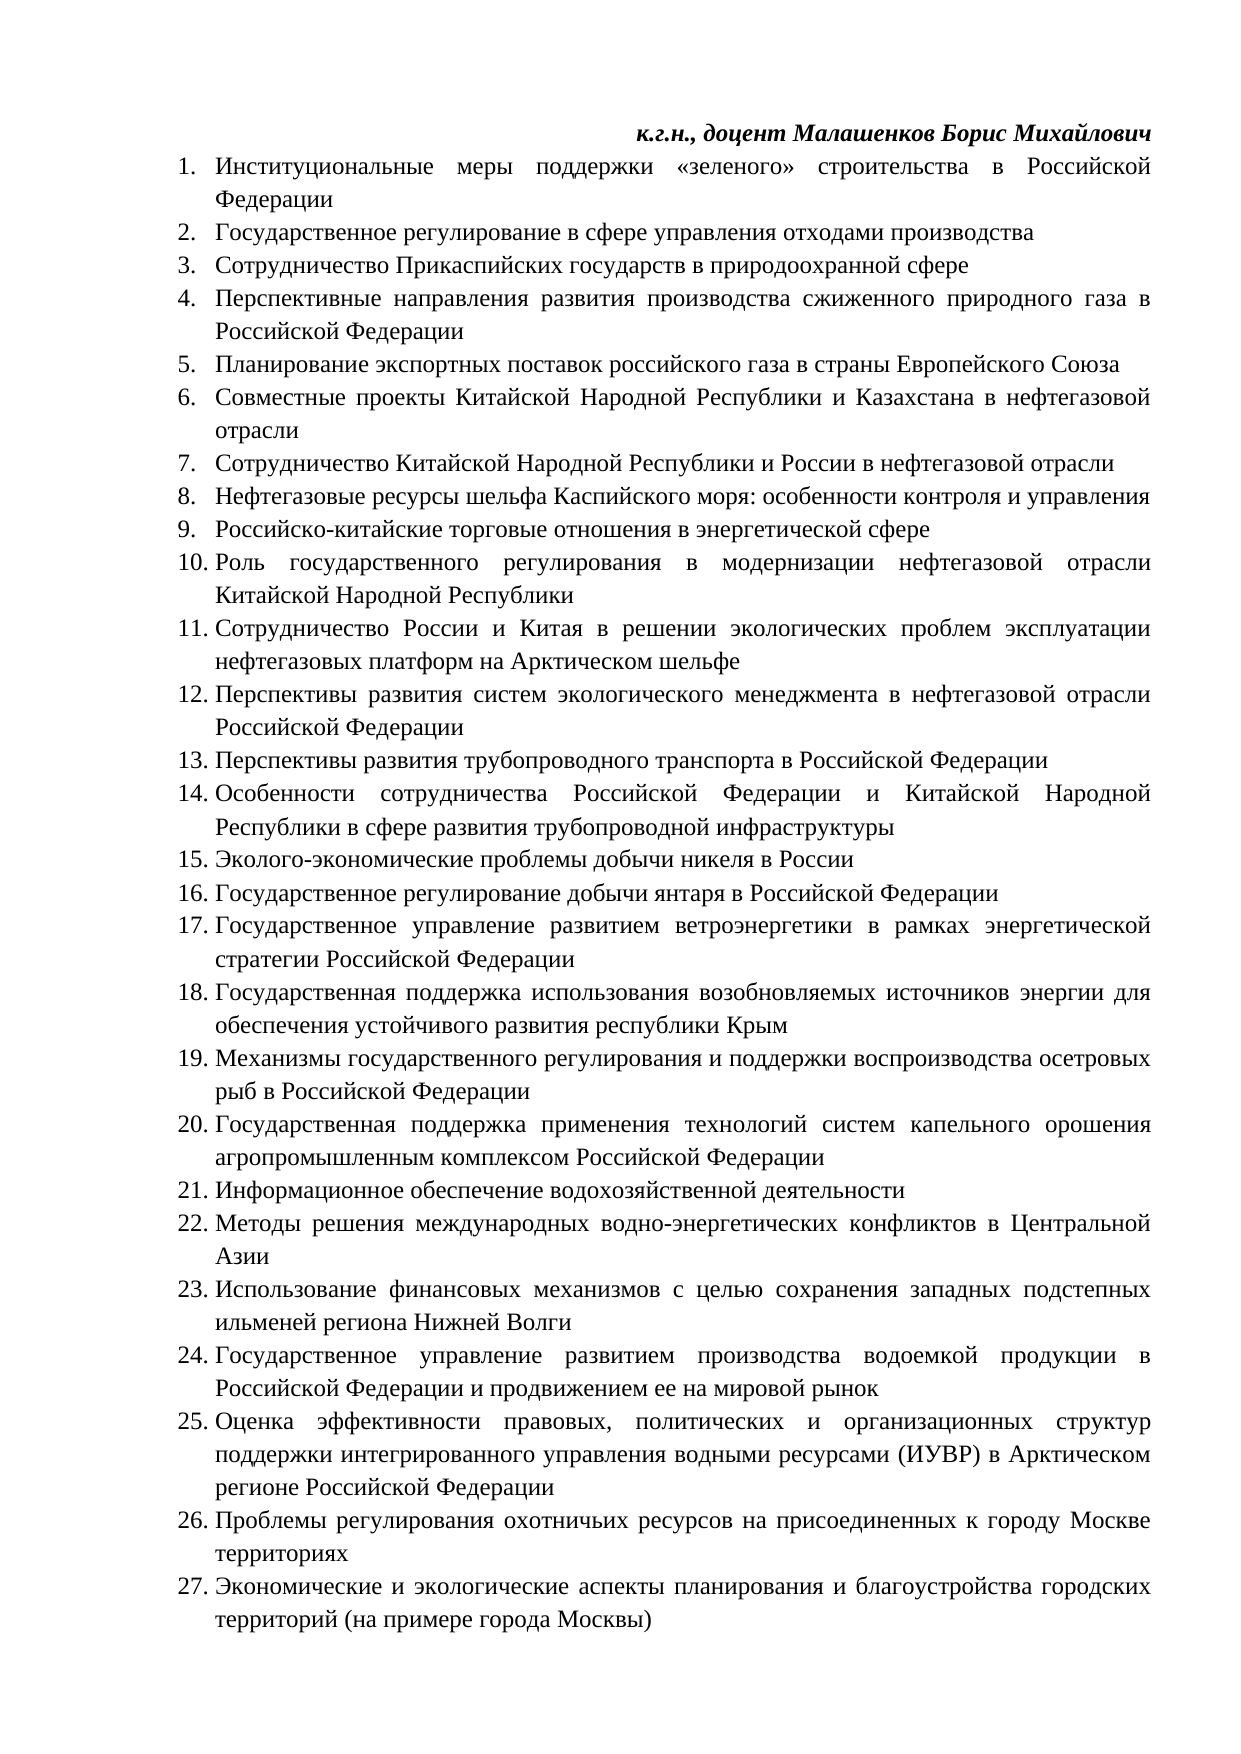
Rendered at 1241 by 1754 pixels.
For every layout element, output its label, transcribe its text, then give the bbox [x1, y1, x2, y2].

list Перспективы развития трубопроводного транспорта в Российской Федерации [177, 746, 1152, 774]
list Использование финансовых механизмов с целью сохранения западных подстепных ильменей региона Нижней Волги [177, 1274, 1152, 1336]
list Российско-китайские торговые отношения в энергетической сфере [177, 514, 1152, 543]
list Институциональные меры поддержки «зеленого» строительства в Российской Федерации [177, 151, 1152, 213]
list Государственное управление развитием производства водоемкой продукции в Российской Федерации и продвижением ее на мировой рынок [177, 1340, 1152, 1402]
list Перспективы развития систем экологического менеджмента в нефтегазовой отрасли Российской Федерации [177, 679, 1152, 741]
list Информационное обеспечение водохозяйственной деятельности [177, 1175, 1152, 1203]
list Сотрудничество Прикаспийских государств в природоохранной сфере [177, 250, 1152, 279]
list Государственная поддержка использования возобновляемых источников энергии для обеспечения устойчивого развития республики Крым [177, 977, 1152, 1038]
list Оценка эффективности правовых, политических и организационных структур поддержки интегрированного управления водными ресурсами (ИУВР) в Арктическом регионе Российской Федерации [177, 1406, 1152, 1501]
list Государственная поддержка применения технологий систем капельного орошения агропромышленным комплексом Российской Федерации [177, 1109, 1152, 1171]
list Проблемы регулирования охотничьих ресурсов на присоединенных к городу Москве территориях [177, 1505, 1152, 1567]
list Перспективные направления развития производства сжиженного природного газа в Российской Федерации [177, 283, 1152, 345]
list Планирование экспортных поставок российского газа в страны Европейского Союза [177, 349, 1152, 378]
list Эколого-экономические проблемы добычи никеля в России [177, 844, 1152, 873]
list Государственное регулирование добычи янтаря в Российской Федерации [177, 878, 1152, 906]
text к.г.н., доцент Малашенков Борис Михайлович [177, 118, 1152, 147]
list Государственное управление развитием ветроэнергетики в рамках энергетической стратегии Российской Федерации [177, 911, 1152, 972]
list Совместные проекты Китайской Народной Республики и Казахстана в нефтегазовой отрасли [177, 382, 1152, 444]
list Роль государственного регулирования в модернизации нефтегазовой отрасли Китайской Народной Республики [177, 547, 1152, 609]
list Методы решения международных водно-энергетических конфликтов в Центральной Азии [177, 1208, 1152, 1269]
list Особенности сотрудничества Российской Федерации и Китайской Народной Республики в сфере развития трубопроводной инфраструктуры [177, 778, 1152, 840]
list Механизмы государственного регулирования и поддержки воспроизводства осетровых рыб в Российской Федерации [177, 1043, 1152, 1104]
list Экономические и экологические аспекты планирования и благоустройства городских территорий (на примере города Москвы) [177, 1571, 1152, 1633]
list Нефтегазовые ресурсы шельфа Каспийского моря: особенности контроля и управления [177, 481, 1152, 510]
list Сотрудничество России и Китая в решении экологических проблем эксплуатации нефтегазовых платформ на Арктическом шельфе [177, 613, 1152, 675]
list Государственное регулирование в сфере управления отходами производства [177, 217, 1152, 246]
list Сотрудничество Китайской Народной Республики и России в нефтегазовой отрасли [177, 448, 1152, 477]
